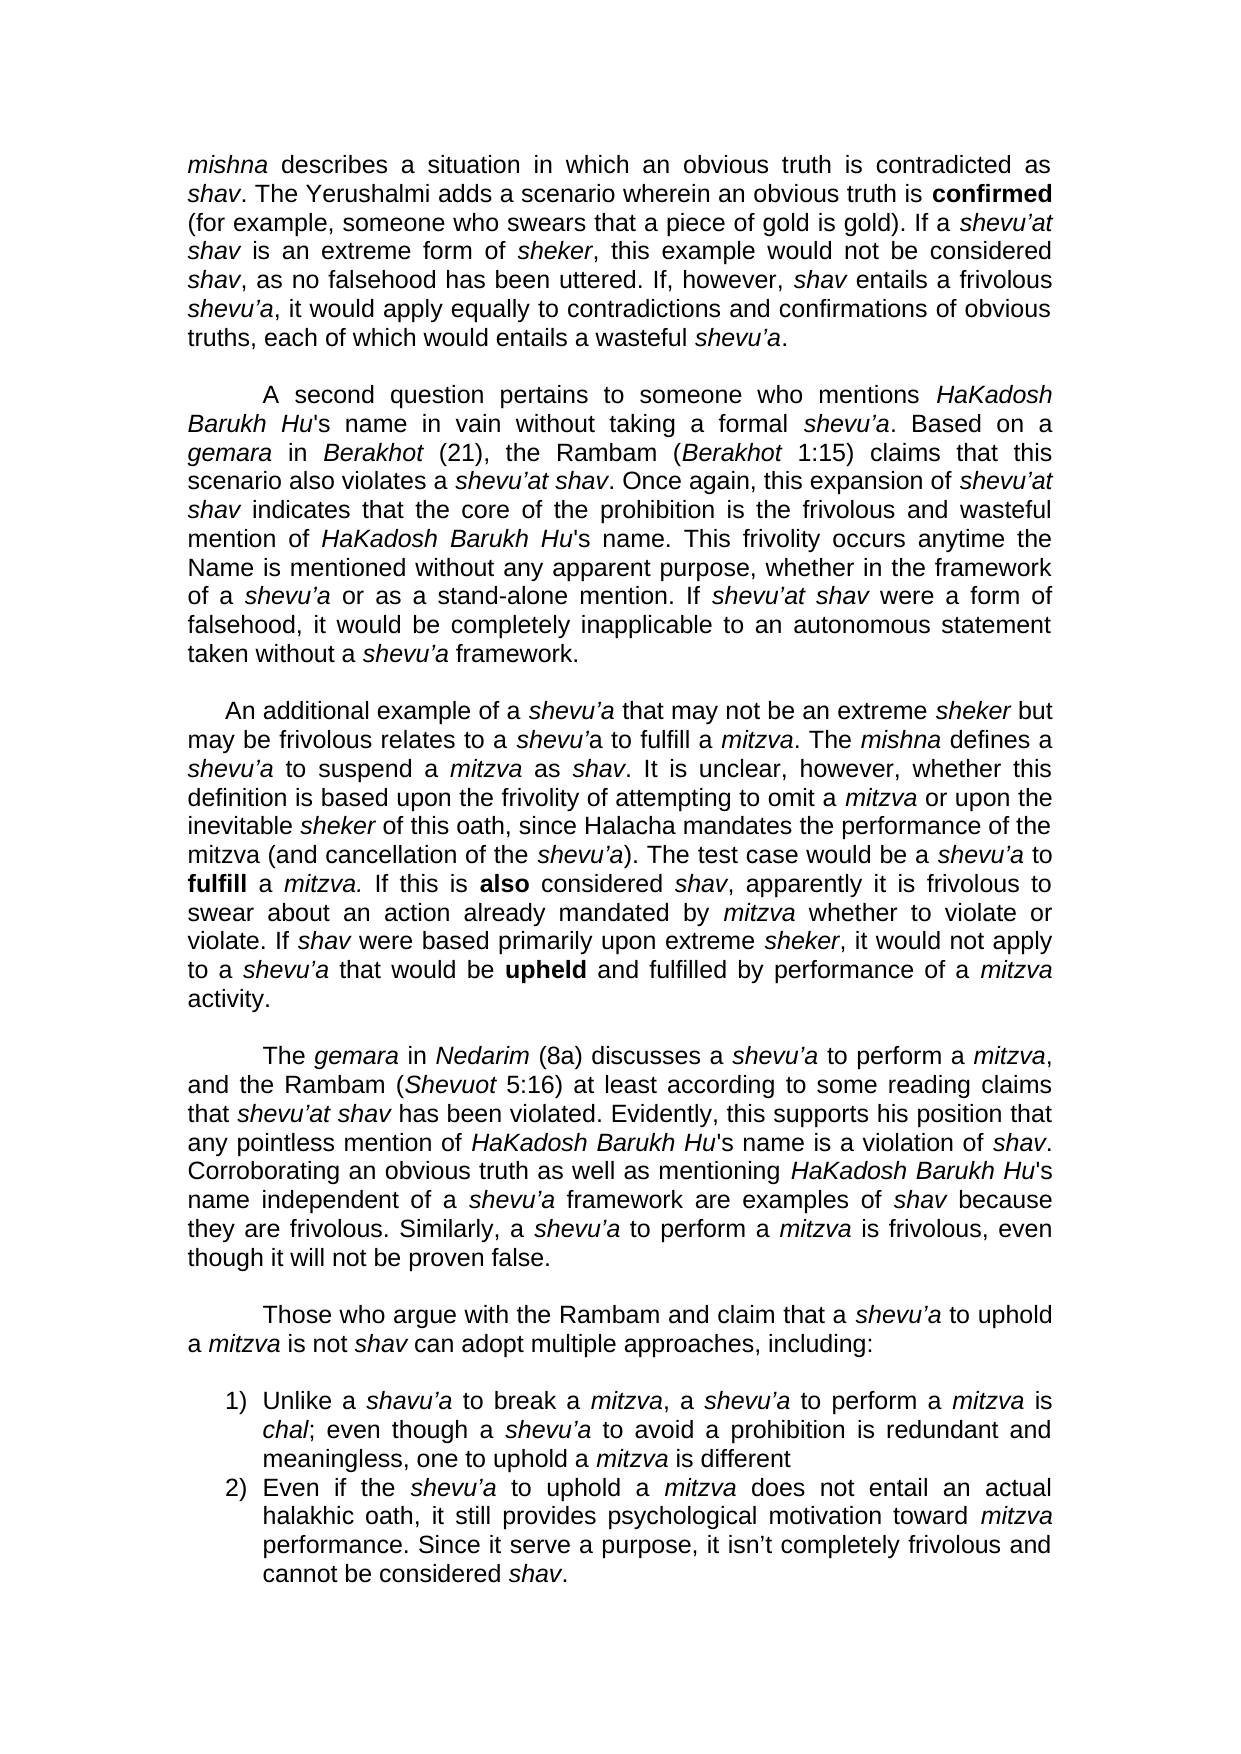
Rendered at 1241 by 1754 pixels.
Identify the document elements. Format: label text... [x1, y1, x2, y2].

text An additional example of a shevu’a that may not be an extreme sheker but may be frivolous relates to a shevu’a to fulfill a mitzva. The mishna defines a shevu’a to suspend a mitzva as shav. It is unclear, however, whether this definition is based upon the frivolity of attempting to omit a mitzva or upon the inevitable sheker of this oath, since Halacha mandates the performance of the mitzva (and cancellation of the shevu’a). The test case would be a shevu’a to fulfill a mitzva. If this is also considered shav, apparently it is frivolous to swear about an action already mandated by mitzva whether to violate or violate. If shav were based primarily upon extreme sheker, it would not apply to a shevu’a that would be upheld and fulfilled by performance of a mitzva activity. [187, 696, 1053, 1012]
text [187, 150, 1053, 351]
text The gemara in Nedarim (8a) discusses a shevu’a to perform a mitzva, and the Rambam (Shevuot 5:16) at least according to some reading claims that shevu’at shav has been violated. Evidently, this supports his position that any pointless mention of HaKadosh Barukh Hu's name is a violation of shav. Corroborating an obvious truth as well as mentioning HaKadosh Barukh Hu's name independent of a shevu’a framework are examples of shav because they are frivolous. Similarly, a shevu’a to perform a mitzva is frivolous, even though it will not be proven false. [187, 1041, 1053, 1271]
list Unlike a shavu’a to break a mitzva, a shevu’a to perform a mitzva is chal; even though a shevu’a to avoid a prohibition is redundant and meaningless, one to uphold a mitzva is different [225, 1386, 1053, 1472]
text A second question pertains to someone who mentions HaKadosh Barukh Hu's name in vain without taking a formal shevu’a. Based on a gemara in Berakhot (21), the Rambam (Berakhot 1:15) claims that this scenario also violates a shevu’at shav. Once again, this expansion of shevu’at shav indicates that the core of the prohibition is the frivolous and wasteful mention of HaKadosh Barukh Hu's name. This frivolity occurs anytime the Name is mentioned without any apparent purpose, whether in the framework of a shevu’a or as a stand-alone mention. If shevu’at shav were a form of falsehood, it would be completely inapplicable to an autonomous statement taken without a shevu’a framework. [187, 380, 1053, 667]
text Those who argue with the Rambam and claim that a shevu’a to uphold a mitzva is not shav can adopt multiple approaches, including: [187, 1300, 1053, 1357]
list Even if the shevu’a to uphold a mitzva does not entail an actual halakhic oath, it still provides psychological motivation toward mitzva performance. Since it serve a purpose, it isn’t completely frivolous and cannot be considered shav. [225, 1472, 1053, 1587]
